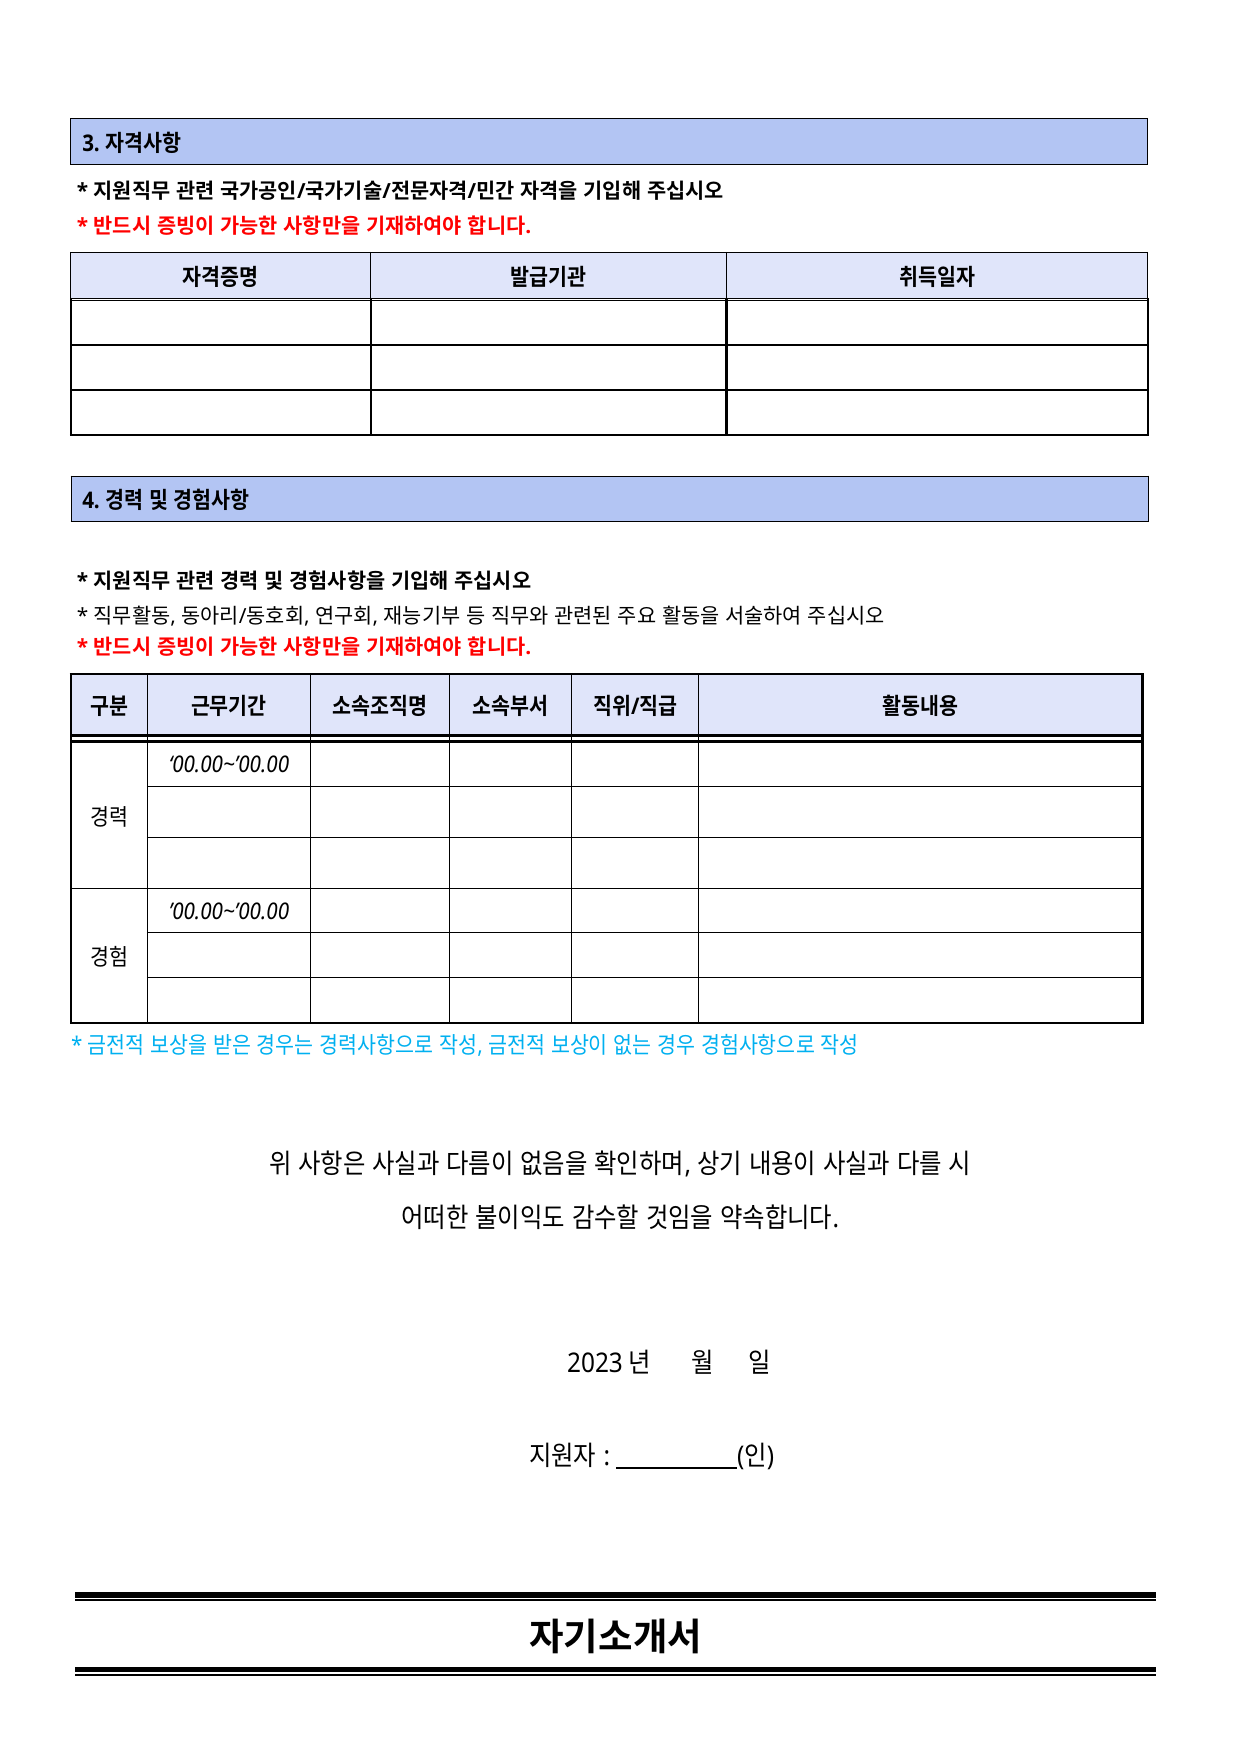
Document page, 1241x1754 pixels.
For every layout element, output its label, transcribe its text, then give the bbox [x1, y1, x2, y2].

table_cell [572, 838, 698, 888]
table_cell ’00.00~’00.00 [148, 889, 310, 932]
table_header 활동내용 [699, 675, 1141, 734]
table_cell [148, 978, 310, 1022]
table_cell [450, 889, 571, 932]
table_cell [372, 346, 725, 389]
table_cell [311, 933, 449, 977]
table_cell [699, 889, 1141, 932]
table_cell * 지원직무 관련 국가공인/국가기술/전문자격/민간 자격을 기입해 주십시오 * 반드시 증빙이 가능한 사항만을 기재하여야 합니다. [71, 165, 1148, 252]
table_cell [372, 391, 725, 434]
text 위 사항은 사실과 다름이 없음을 확인하며, 상기 내용이 사실과 다를 시 [71, 1142, 1169, 1182]
table_cell 경력 [72, 743, 147, 888]
table_header 3. 자격사항 [71, 119, 1147, 164]
table_cell [148, 838, 310, 888]
table_cell [450, 787, 571, 837]
table_cell [311, 743, 449, 786]
table_cell [450, 743, 571, 786]
table_cell [372, 301, 725, 344]
table_header * 지원직무 관련 경력 및 경험사항을 기입해 주십시오 * 직무활동, 동아리/동호회, 연구회, 재능기부 등 직무와 관련된 주요 활동을 서술하여 주십시오 * 반드시 증빙이 가능한 사항만을 기재하여야 합니다. [71, 558, 1047, 670]
table_cell [148, 933, 310, 977]
table_cell [450, 838, 571, 888]
table_cell [148, 787, 310, 837]
table_cell [699, 933, 1141, 977]
table_cell ‘00.00~’00.00 [148, 743, 310, 786]
table_cell 발급기관 [371, 253, 726, 298]
table_cell [699, 787, 1141, 837]
table_header 4. 경력 및 경험사항 [72, 477, 1148, 521]
table_cell [699, 838, 1141, 888]
table_cell [450, 933, 571, 977]
table_cell [572, 787, 698, 837]
text * 금전적 보상을 받은 경우는 경력사항으로 작성, 금전적 보상이 없는 경우 경험사항으로 작성 [71, 1027, 1169, 1061]
table_cell [572, 743, 698, 786]
table_cell [572, 978, 698, 1022]
table_cell [72, 301, 370, 344]
table_cell [311, 787, 449, 837]
table_cell 자격증명 [71, 253, 370, 298]
table_cell [699, 743, 1141, 786]
table_cell [572, 889, 698, 932]
table_cell 경험 [72, 889, 147, 1022]
table_cell [572, 933, 698, 977]
table_header 직위/직급 [572, 675, 698, 734]
table_cell [728, 301, 1147, 344]
table_cell [311, 978, 449, 1022]
table_cell [728, 346, 1147, 389]
table_header 근무기간 [148, 675, 310, 734]
table_cell [699, 978, 1141, 1022]
table_header 소속부서 [450, 675, 571, 734]
table_header 구분 [72, 675, 147, 734]
table_cell [450, 978, 571, 1022]
table_header 자기소개서 [75, 1601, 1156, 1667]
table_header 소속조직명 [311, 675, 449, 734]
table_cell [311, 838, 449, 888]
text 지원자 : (인) [529, 1434, 1169, 1473]
table_cell [72, 391, 370, 434]
text 어떠한 불이익도 감수할 것임을 약속합니다. [71, 1196, 1169, 1236]
text 2023년 월 일 [529, 1341, 1169, 1380]
table_cell [728, 391, 1147, 434]
table_cell [311, 889, 449, 932]
table_cell [72, 346, 370, 389]
table_cell 취득일자 [727, 253, 1147, 298]
